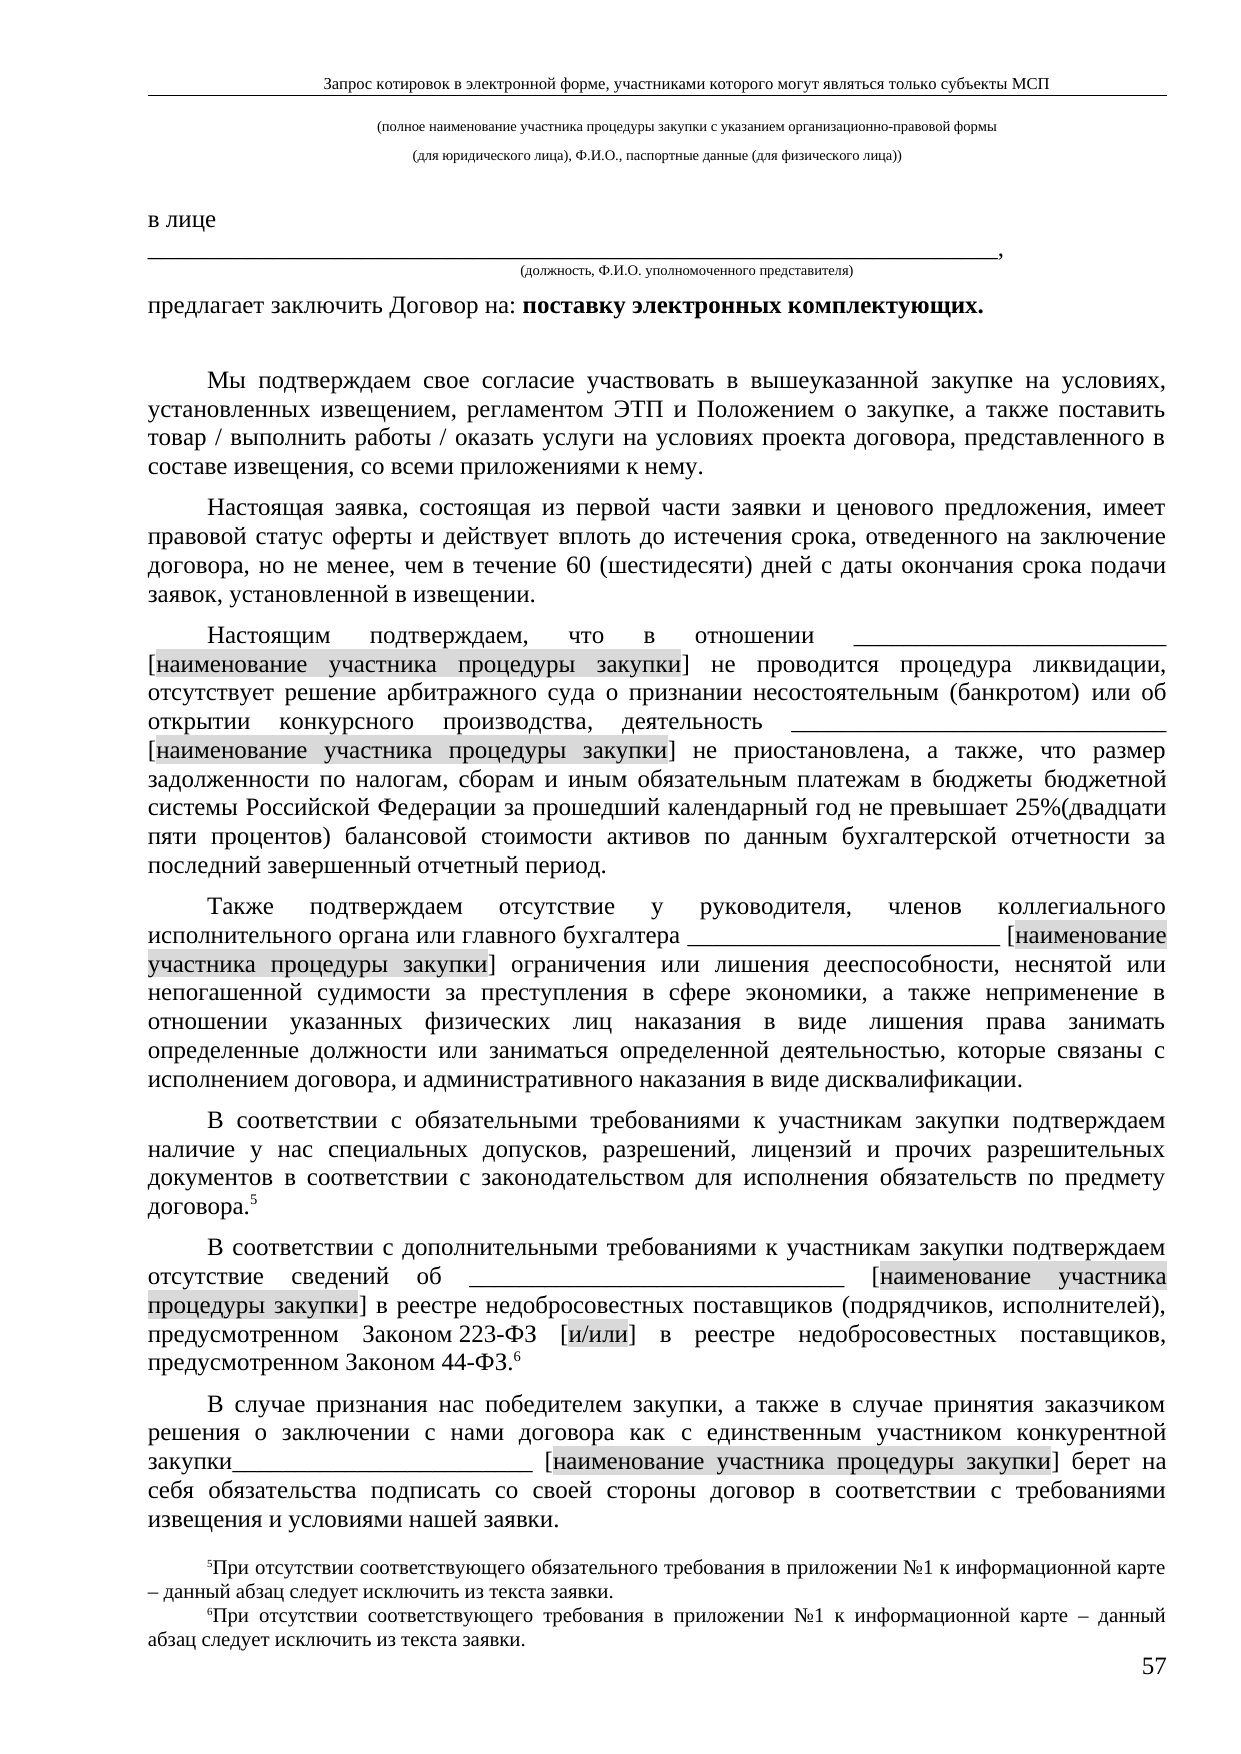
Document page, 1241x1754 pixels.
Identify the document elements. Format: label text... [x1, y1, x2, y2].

text В соответствии с дополнительными требованиями к участникам закупки подтверждаем отсутствие сведений об ______________________________ [наименование участника процедуры закупки] в реестре недобросовестных поставщиков (подрядчиков, исполнителей), предусмотренном Законом 223-ФЗ [и/или] в реестре недобросовестных поставщиков, предусмотренном Законом 44-ФЗ. [148, 1232, 1167, 1376]
text (полное наименование участника процедуры закупки с указанием организационно-правовой формы (для юридического лица), Ф.И.О., паспортные данные (для физического лица)) [148, 118, 1167, 176]
text ____________________________________________________________________, [148, 233, 1167, 262]
text в лице [148, 204, 1167, 233]
text Также подтверждаем отсутствие у руководителя, членов коллегиального исполнительного органа или главного бухгалтера _________________________ [наименование участника процедуры закупки] ограничения или лишения дееспособности, неснятой или непогашенной судимости за преступления в сфере экономики, а также неприменение в отношении указанных физических лиц наказания в виде лишения права занимать определенные должности или заниматься определенной деятельностью, которые связаны с исполнением договора, и административного наказания в виде дисквалификации. [148, 891, 1167, 1092]
text В случае признания нас победителем закупки, а также в случае принятия заказчиком решения о заключении с нами договора как с единственным участником конкурентной закупки________________________ [наименование участника процедуры закупки] берет на себя обязательства подписать со своей стороны договор в соответствии с требованиями извещения и условиями нашей заявки. [148, 1389, 1167, 1532]
text предлагает заключить Договор на: поставку электронных комплектующих. [148, 291, 1167, 319]
text Настоящая заявка, состоящая из первой части заявки и ценового предложения, имеет правовой статус оферты и действует вплоть до истечения срока, отведенного на заключение договора, но не менее, чем в течение 60 (шестидесяти) дней с даты окончания срока подачи заявок, установленной в извещении. [148, 492, 1167, 607]
text Мы подтверждаем свое согласие участвовать в вышеуказанной закупке на условиях, установленных извещением, регламентом ЭТП и Положением о закупке, а также поставить товар / выполнить работы / оказать услуги на условиях проекта договора, представленного в составе извещения, со всеми приложениями к нему. [148, 365, 1167, 480]
text В соответствии с обязательными требованиями к участникам закупки подтверждаем наличие у нас специальных допусков, разрешений, лицензий и прочих разрешительных документов в соответствии с законодательством для исполнения обязательств по предмету договора. [148, 1105, 1167, 1220]
text (должность, Ф.И.О. уполномоченного представителя) [148, 262, 1167, 291]
text Настоящим подтверждаем, что в отношении _________________________ [наименование участника процедуры закупки] не проводится процедура ликвидации, отсутствует решение арбитражного суда о признании несостоятельным (банкротом) или об открытии конкурсного производства, деятельность ______________________________ [наименование участника процедуры закупки] не приостановлена, а также, что размер задолженности по налогам, сборам и иным обязательным платежам в бюджеты бюджетной системы Российской Федерации за прошедший календарный год не превышает 25%(двадцати пяти процентов) балансовой стоимости активов по данным бухгалтерской отчетности за последний завершенный отчетный период. [148, 620, 1167, 879]
